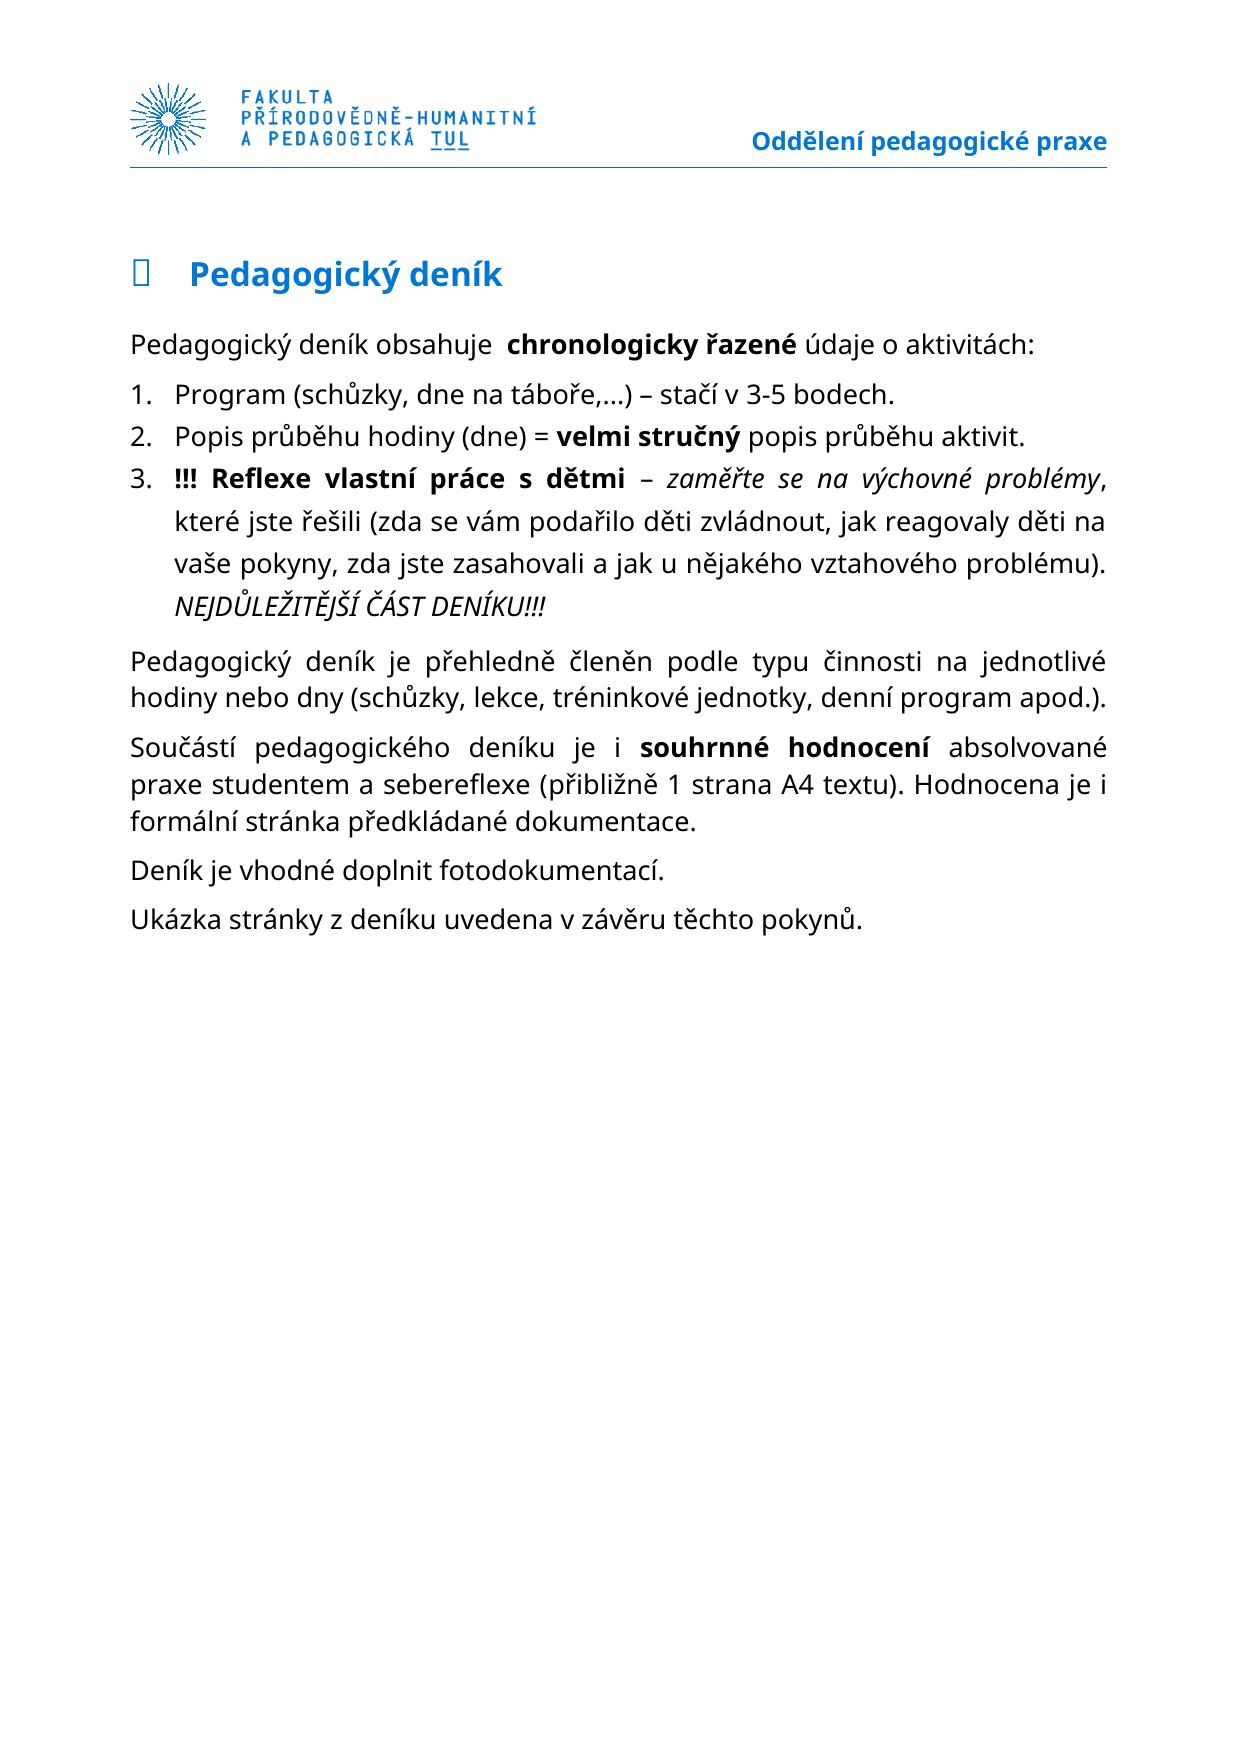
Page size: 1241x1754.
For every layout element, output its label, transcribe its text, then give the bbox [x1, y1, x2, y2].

text Pedagogický deník je přehledně členěn podle typu činnosti na jednotlivé hodiny nebo dny (schůzky, lekce, tréninkové jednotky, denní program apod.). [130, 642, 1107, 716]
text Součástí pedagogického deníku je i souhrnné hodnocení absolvované praxe studentem a sebereflexe (přibližně 1 strana A4 textu). Hodnocena je i formální stránka předkládané dokumentace. [130, 728, 1107, 839]
list Popis průběhu hodiny (dne) = velmi stručný popis průběhu aktivit. [130, 417, 1107, 454]
list Program (schůzky, dne na táboře,...) – stačí v 3-5 bodech. [130, 375, 1107, 412]
picture [234, 83, 542, 155]
text Deník je vhodné doplnit fotodokumentací. [130, 851, 1107, 888]
text Pedagogický deník obsahuje chronologicky řazené údaje o aktivitách: [130, 326, 1107, 363]
picture [130, 83, 206, 155]
text Ukázka stránky z deníku uvedena v závěru těchto pokynů. [130, 901, 1107, 938]
list !!! Reflexe vlastní práce s dětmi – zaměřte se na výchovné problémy, které jste řešili (zda se vám podařilo děti zvládnout, jak reagovaly děti na vaše pokyny, zda jste zasahovali a jak u nějakého vztahového problému). NEJDŮLEŽITĚJŠÍ ČÁST DENÍKU!!! [130, 460, 1107, 624]
text  Pedagogický deník [130, 246, 1107, 297]
